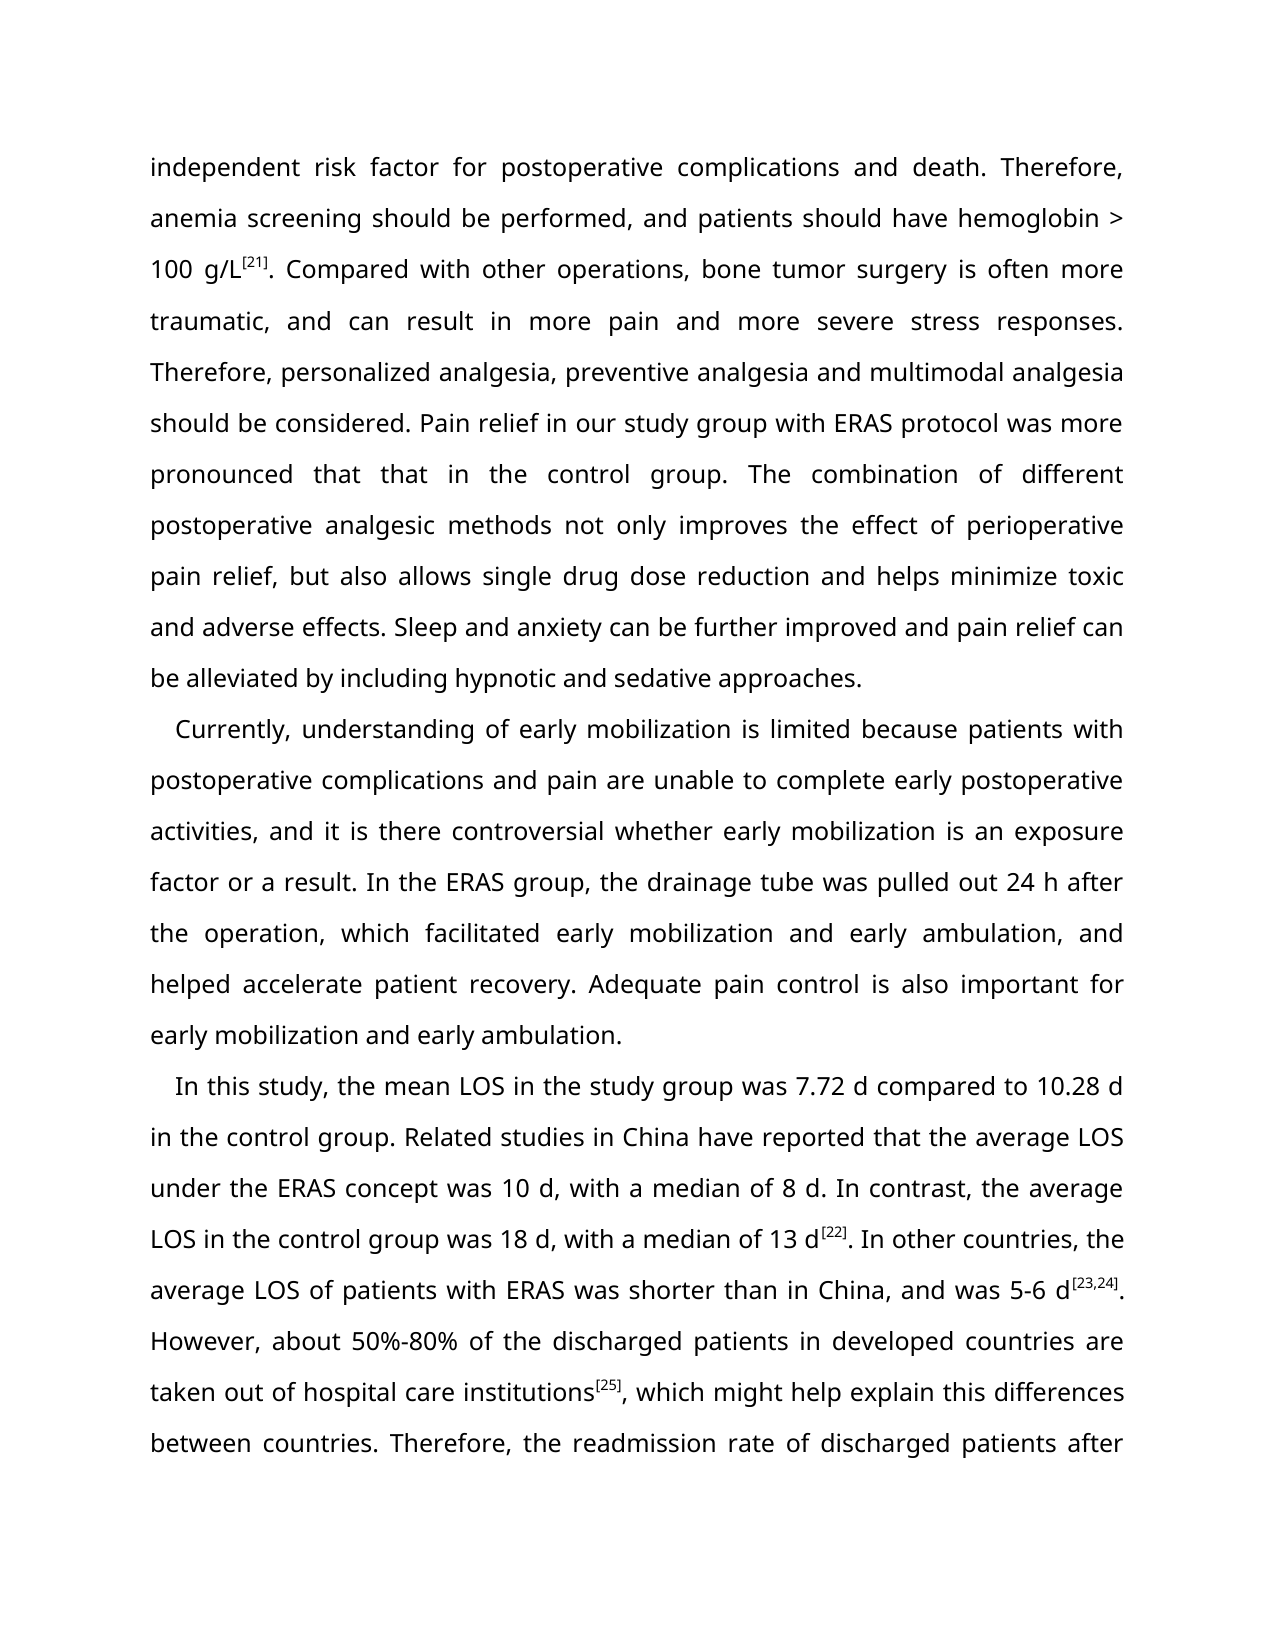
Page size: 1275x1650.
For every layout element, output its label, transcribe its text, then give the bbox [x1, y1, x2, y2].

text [150, 1069, 1125, 1460]
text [150, 150, 1125, 694]
text Currently, understanding of early mobilization is limited because patients with postoperative complications and pain are unable to complete early postoperative activities, and it is there controversial whether early mobilization is an exposure factor or a result. In the ERAS group, the drainage tube was pulled out 24 h after the operation, which facilitated early mobilization and early ambulation, and helped accelerate patient recovery. Adequate pain control is also important for early mobilization and early ambulation. [150, 711, 1125, 1052]
